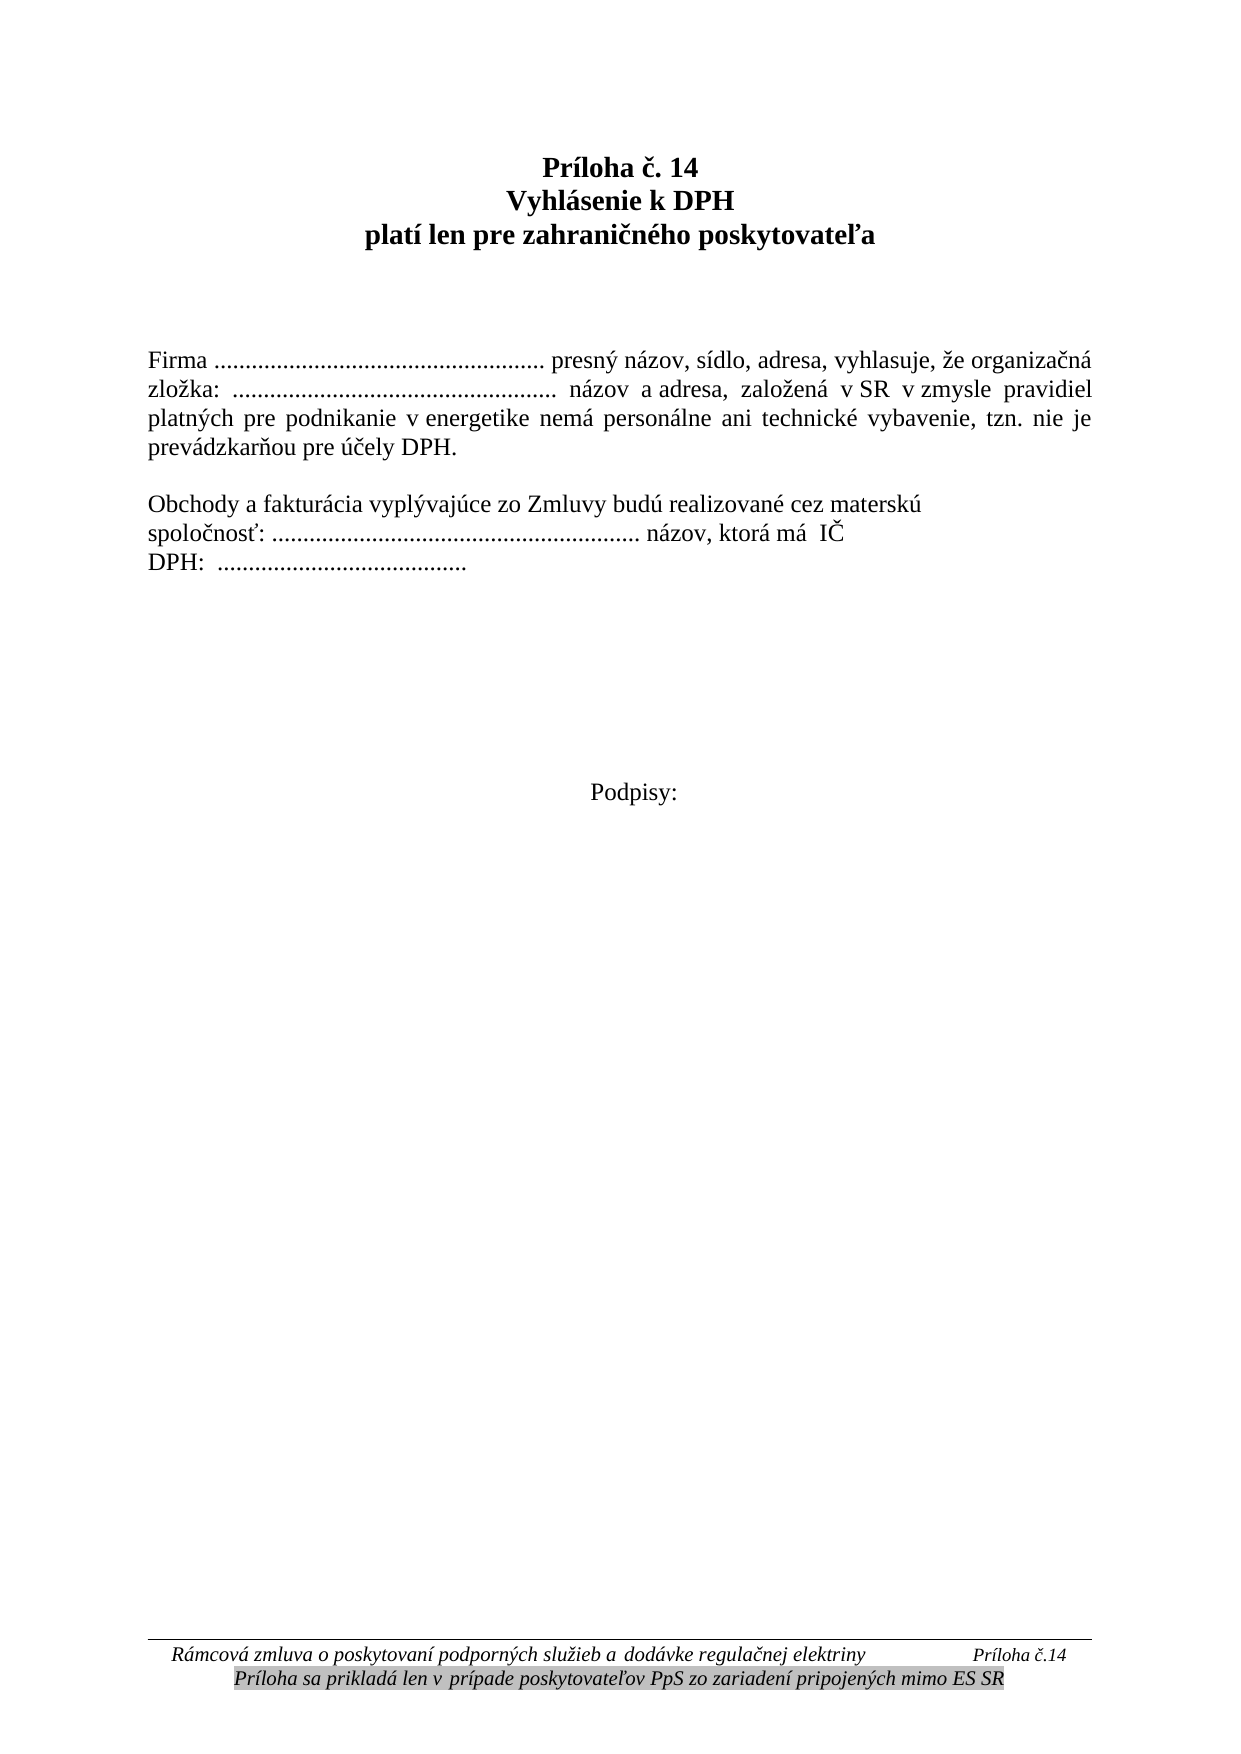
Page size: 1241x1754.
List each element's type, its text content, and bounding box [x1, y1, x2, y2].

subtitle Vyhlásenie k DPH [148, 183, 1092, 217]
text Firma ..................................................... presný názov, sídlo, adresa, vyhlasuje, že organizačná zložka: .................................................... názov a adresa, založená v SR v zmysle pravidiel platných pre podnikanie v energetike nemá personálne ani technické vybavenie, tzn. nie je prevádzkarňou pre účely DPH. [148, 345, 1092, 460]
text Podpisy: [516, 777, 1092, 805]
subtitle platí len pre zahraničného poskytovateľa [148, 217, 1092, 250]
text Obchody a fakturácia vyplývajúce zo Zmluvy budú realizované cez materskú spoločnosť: ........................................................... názov, ktorá má IČ DPH: ........................................ [148, 489, 1092, 575]
subtitle Príloha č. 14 [148, 150, 1092, 183]
